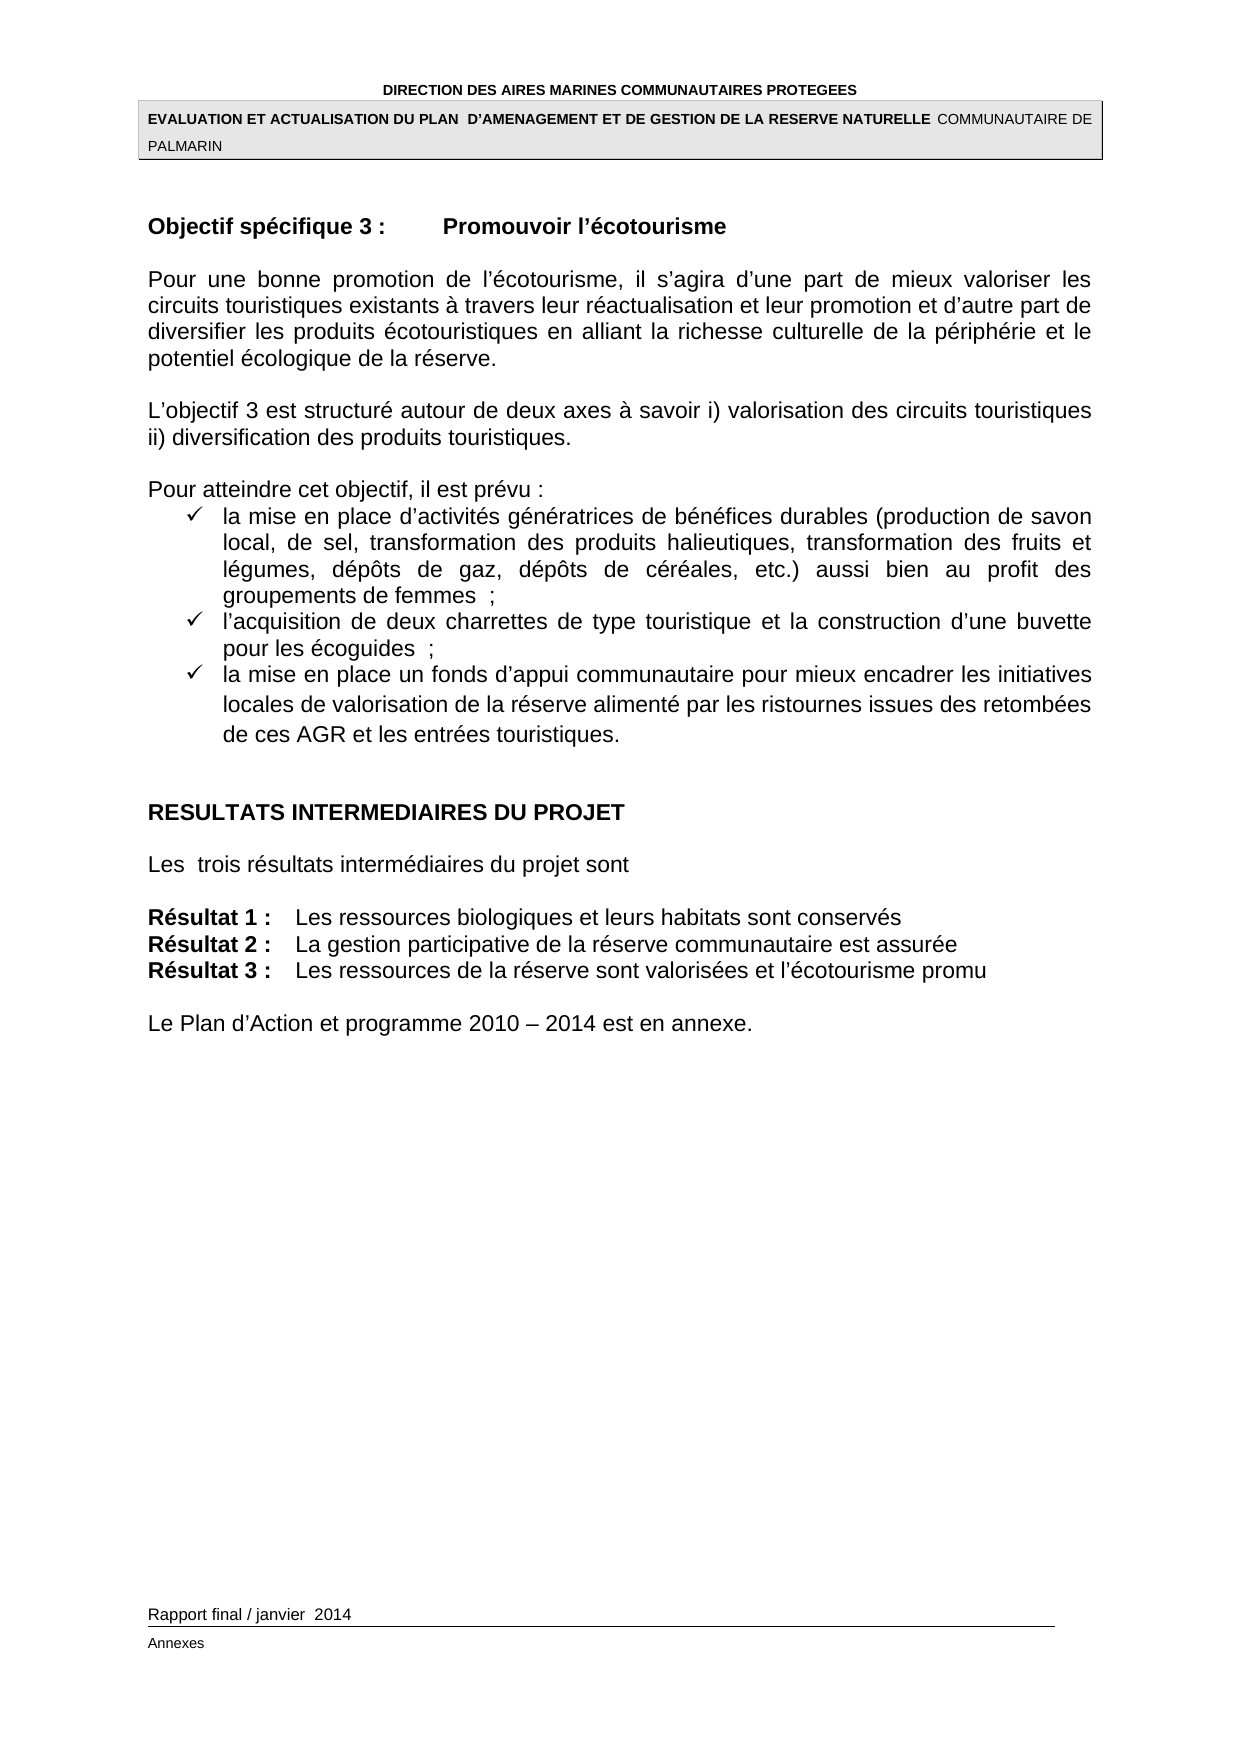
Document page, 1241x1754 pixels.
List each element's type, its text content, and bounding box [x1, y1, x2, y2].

text Le Plan d’Action et programme 2010 – 2014 est en annexe. [148, 1009, 1092, 1036]
text Résultat 2 : La gestion participative de la réserve communautaire est assurée [148, 931, 1092, 957]
text Objectif spécifique 3 : Promouvoir l’écotourisme [148, 213, 1092, 239]
text L’objectif 3 est structuré autour de deux axes à savoir i) valorisation des circuits touristiques ii) diversification des produits touristiques. [148, 397, 1092, 450]
text Pour atteindre cet objectif, il est prévu : [148, 476, 1092, 503]
text Les trois résultats intermédiaires du projet sont [148, 851, 1092, 878]
list l’acquisition de deux charrettes de type touristique et la construction d’une buvette pour les écoguides ; [185, 608, 1092, 661]
text Pour une bonne promotion de l’écotourisme, il s’agira d’une part de mieux valoriser les circuits touristiques existants à travers leur réactualisation et leur promotion et d’autre part de diversifier les produits écotouristiques en alliant la richesse culturelle de la périphérie et le potentiel écologique de la réserve. [148, 266, 1092, 371]
list la mise en place d’activités génératrices de bénéfices durables (production de savon local, de sel, transformation des produits halieutiques, transformation des fruits et légumes, dépôts de gaz, dépôts de céréales, etc.) aussi bien au profit des groupements de femmes ; [185, 503, 1092, 608]
list la mise en place un fonds d’appui communautaire pour mieux encadrer les initiatives locales de valorisation de la réserve alimenté par les ristournes issues des retombées de ces AGR et les entrées touristiques. [185, 661, 1092, 748]
text Résultat 1 : Les ressources biologiques et leurs habitats sont conservés [148, 904, 1092, 931]
text RESULTATS INTERMEDIAIRES DU PROJET [148, 799, 1092, 825]
text Résultat 3 : Les ressources de la réserve sont valorisées et l’écotourisme promu [148, 957, 1092, 983]
